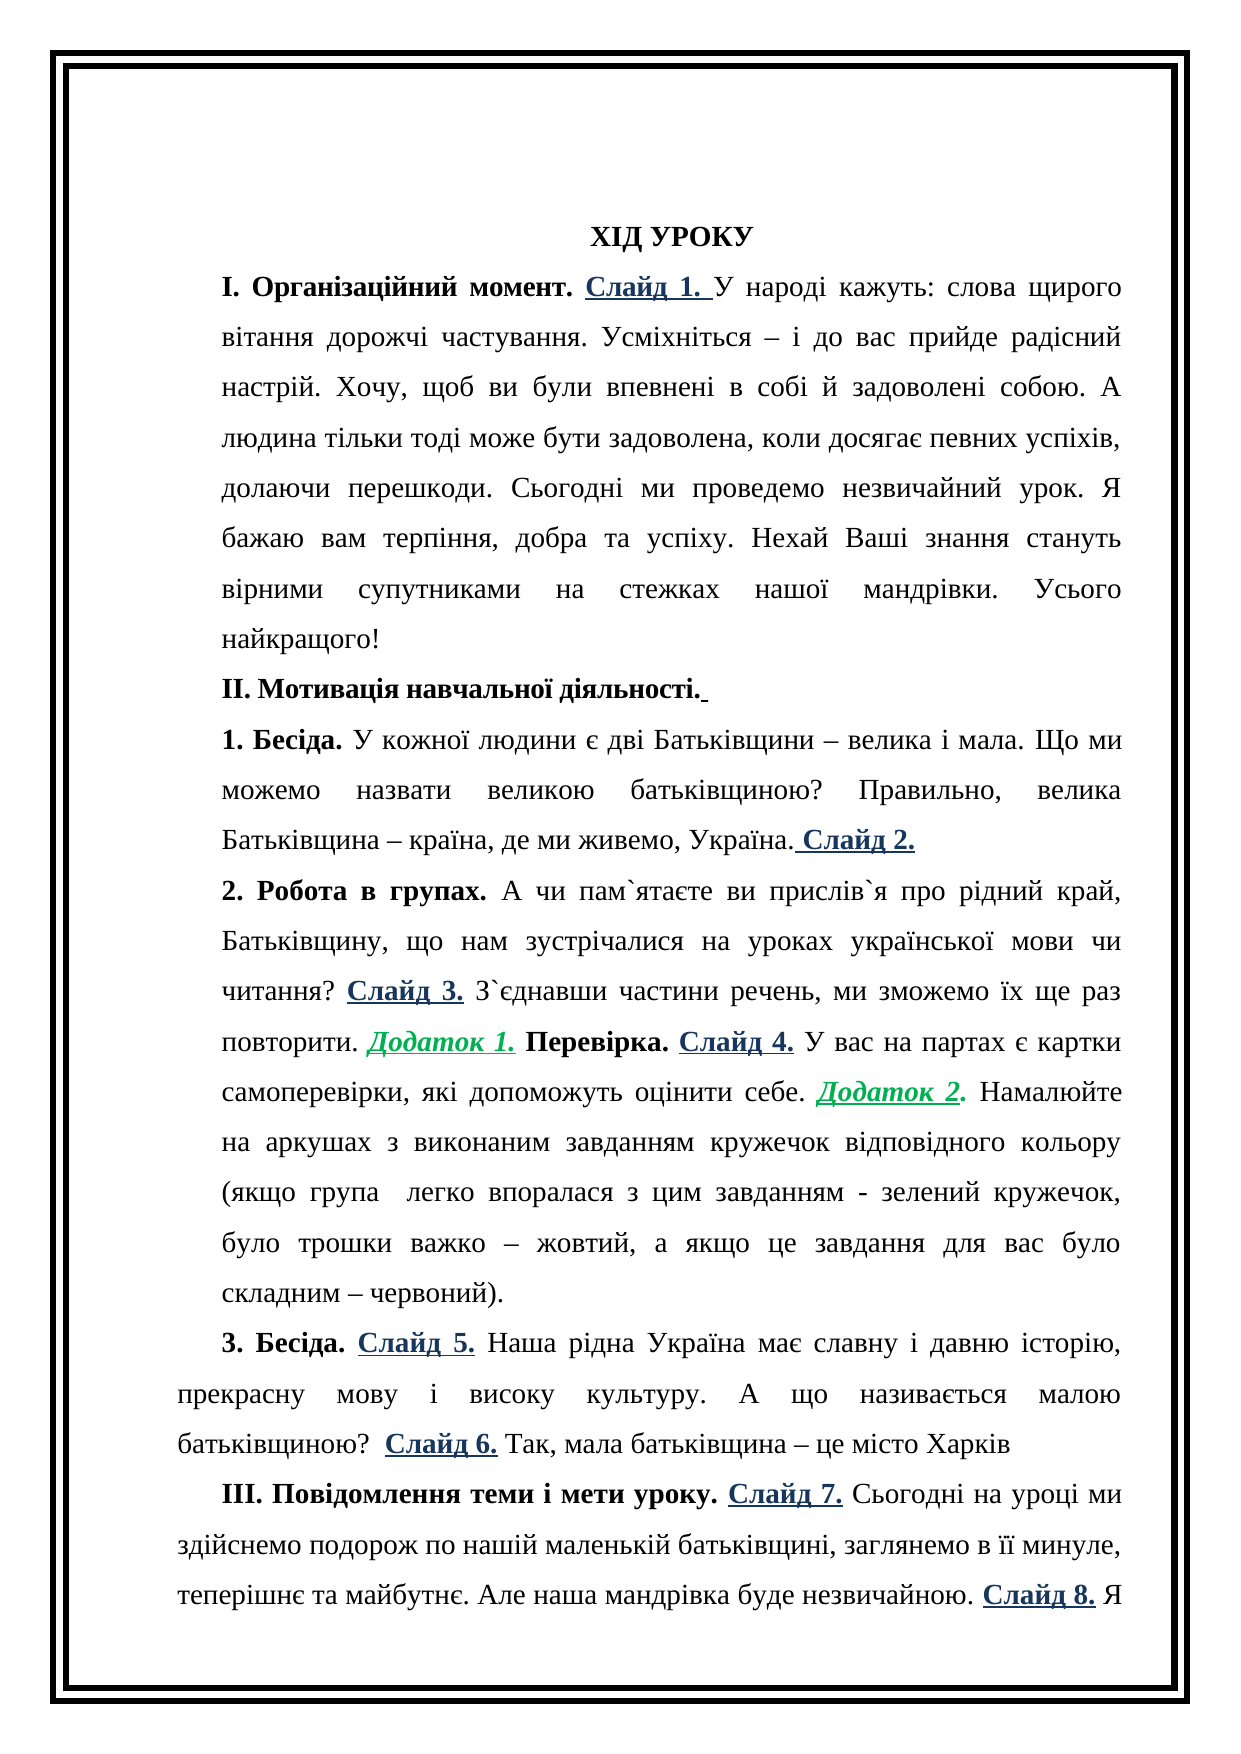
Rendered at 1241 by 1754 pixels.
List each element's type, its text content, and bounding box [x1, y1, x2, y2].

text ХІД УРОКУ [221, 219, 1122, 252]
text ІІ. Мотивація навчальної діяльності. [221, 671, 1122, 705]
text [177, 1476, 1122, 1611]
text І. Організаційний момент. Слайд 1. У народі кажуть: слова щирого вітання дорожчі частування. Усміхніться – і до вас прийде радісний настрій. Хочу, щоб ви були впевнені в собі й задоволені собою. А людина тільки тоді може бути задоволена, коли досягає певних успіхів, долаючи перешкоди. Сьогодні ми проведемо незвичайний урок. Я бажаю вам терпіння, добра та успіху. Нехай Ваші знання стануть вірними супутниками на стежках нашої мандрівки. Усього найкращого! [221, 269, 1122, 655]
text 1. Бесіда. У кожної людини є дві Батьківщини – велика і мала. Що ми можемо назвати великою батьківщиною? Правильно, велика Батьківщина – країна, де ми живемо, Україна. Слайд 2. [221, 722, 1122, 856]
text 3. Бесіда. Слайд 5. Наша рідна Україна має славну і давню історію, прекрасну мову і високу культуру. А що називається малою батьківщиною? Слайд 6. Так, мала батьківщина – це місто Харків [177, 1326, 1122, 1460]
text 2. Робота в групах. А чи пам`ятаєте ви прислів`я про рідний край, Батьківщину, що нам зустрічалися на уроках української мови чи читання? Слайд 3. З`єднавши частини речень, ми зможемо їх ще раз повторити. Додаток 1. Перевірка. Слайд 4. У вас на партах є картки самоперевірки, які допоможуть оцінити себе. Додаток 2. Намалюйте на аркушах з виконаним завданням кружечок відповідного кольору (якщо група легко впоралася з цим завданням - зелений кружечок, було трошки важко – жовтий, а якщо це завдання для вас було складним – червоний). [221, 873, 1122, 1309]
